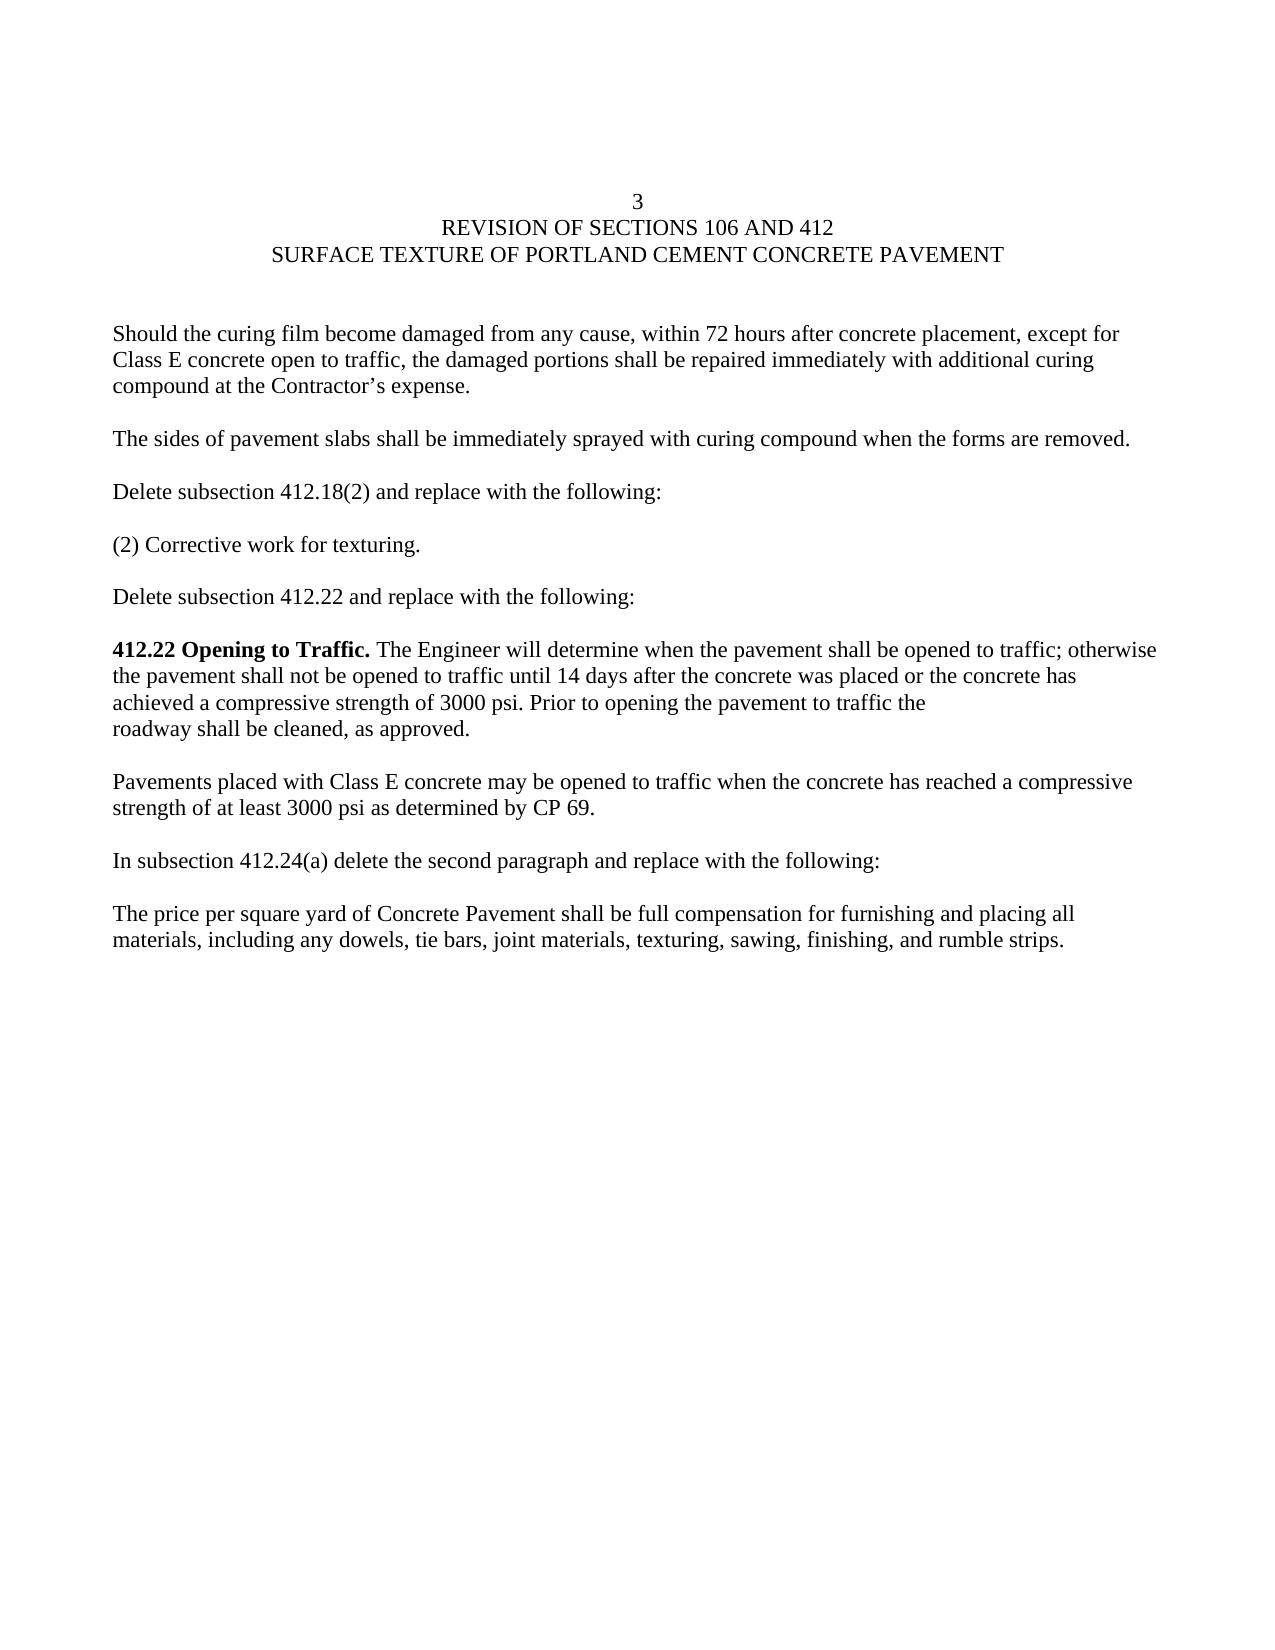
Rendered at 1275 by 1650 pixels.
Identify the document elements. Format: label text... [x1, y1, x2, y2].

text Delete subsection 412.22 and replace with the following: [112, 583, 1162, 610]
text In subsection 412.24(a) delete the second paragraph and replace with the following: [112, 847, 1162, 873]
text REVISION OF SECTIONS 106 AND 412 [112, 214, 1162, 241]
text SURFACE TEXTURE OF PORTLAND CEMENT CONCRETE PAVEMENT [112, 241, 1162, 267]
text roadway shall be cleaned, as approved. [112, 715, 1162, 742]
text Should the curing film become damaged from any cause, within 72 hours after concrete placement, except for Class E concrete open to traffic, the damaged portions shall be repaired immediately with additional curing compound at the Contractor’s expense. [112, 320, 1162, 399]
text Pavements placed with Class E concrete may be opened to traffic when the concrete has reached a compressive strength of at least 3000 psi as determined by CP 69. [112, 768, 1162, 821]
text Delete subsection 412.18(2) and replace with the following: [112, 478, 1162, 504]
text (2) Corrective work for texturing. [112, 531, 1162, 557]
text The sides of pavement slabs shall be immediately sprayed with curing compound when the forms are removed. [112, 425, 1162, 452]
text 3 [112, 188, 1162, 214]
text 412.22 Opening to Traffic. The Engineer will determine when the pavement shall be opened to traffic; otherwise the pavement shall not be opened to traffic until 14 days after the concrete was placed or the concrete has achieved a compressive strength of 3000 psi. Prior to opening the pavement to traffic the [112, 636, 1162, 715]
text The price per square yard of Concrete Pavement shall be full compensation for furnishing and placing all materials, including any dowels, tie bars, joint materials, texturing, sawing, finishing, and rumble strips. [112, 900, 1162, 952]
